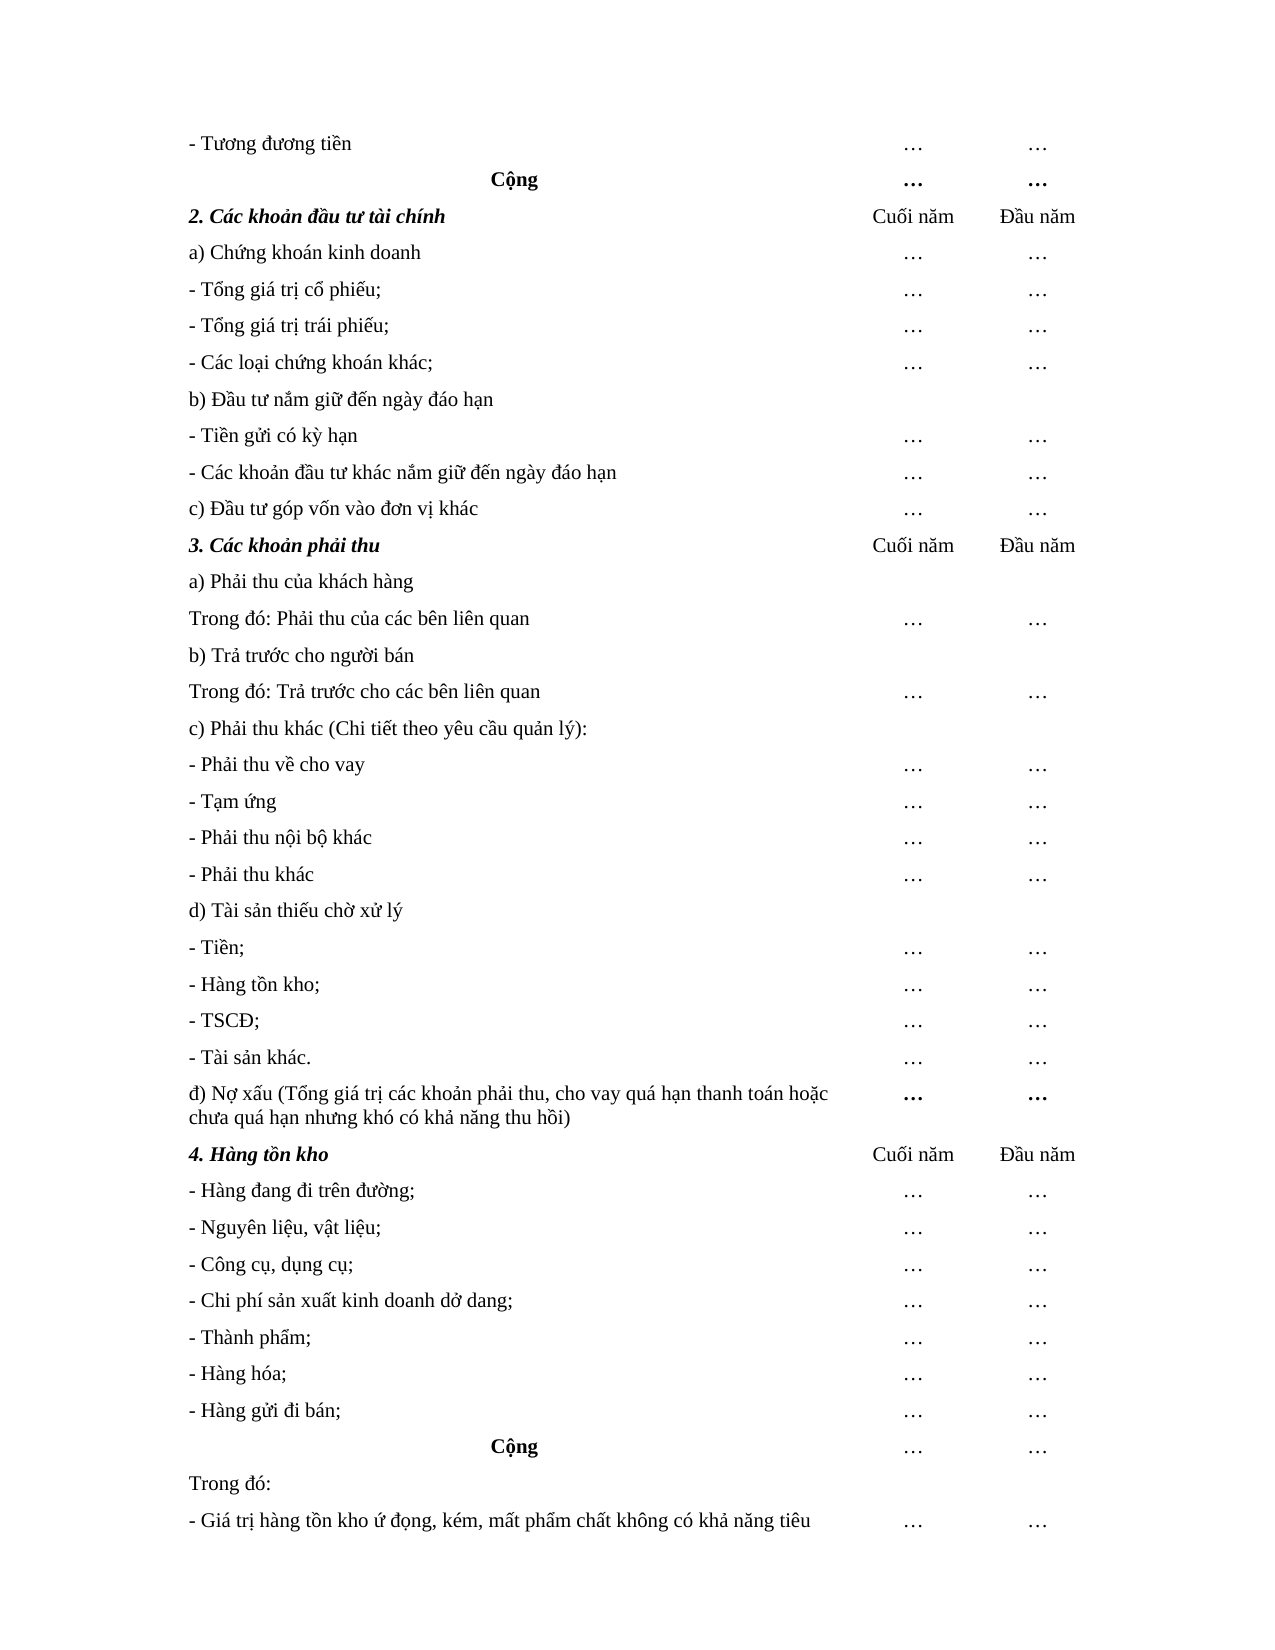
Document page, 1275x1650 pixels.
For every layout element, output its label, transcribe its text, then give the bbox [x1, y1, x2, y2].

table_header Đầu năm … … … … [975, 118, 1100, 191]
table_cell 3. Các khoản phải thu [177, 520, 851, 557]
table_cell … … … … [851, 886, 975, 1069]
table_cell Cuối năm [851, 520, 975, 557]
table_cell d) Tài sản thiếu chờ xử lý - Tiền; - Hàng tồn kho; - TSCĐ; - Tài sản khác. [177, 886, 851, 1069]
table_cell … [975, 630, 1100, 703]
table_cell Đầu năm … … … … … … … [975, 191, 1100, 520]
table_cell … … … … [975, 703, 1100, 886]
table_cell b) Trả trước cho người bán Trong đó: Trả trước cho các bên liên quan [177, 630, 851, 703]
table_cell Cuối năm … … … … … … … … [851, 1129, 975, 1458]
table_cell 4. Hàng tồn kho - Hàng đang đi trên đường; - Nguyên liệu, vật liệu; - Công cụ, dụng cụ; - Chi phí sản xuất kinh doanh dở dang; - Thành phẩm; - Hàng hóa; - Hàng gửi đi bán; Cộng [177, 1129, 851, 1458]
table_cell Đầu năm … … … … … … … … [975, 1129, 1100, 1458]
table_cell c) Phải thu khác (Chi tiết theo yêu cầu quản lý): - Phải thu về cho vay - Tạm ứng - Phải thu nội bộ khác - Phải thu khác [177, 703, 851, 886]
table_cell … [851, 1069, 975, 1129]
table_cell … [851, 630, 975, 703]
table_cell … … … … [975, 886, 1100, 1069]
table_cell … [851, 1459, 975, 1532]
table_cell 2. Các khoản đầu tư tài chính a) Chứng khoán kinh doanh - Tổng giá trị cổ phiếu; - Tổng giá trị trái phiếu; - Các loại chứng khoán khác; b) Đầu tư nắm giữ đến ngày đáo hạn - Tiền gửi có kỳ hạn - Các khoản đầu tư khác nắm giữ đến ngày đáo hạn c) Đầu tư góp vốn vào đơn vị khác [177, 191, 851, 520]
table_cell … [975, 557, 1100, 630]
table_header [177, 118, 851, 191]
table_cell Đầu năm [975, 520, 1100, 557]
table_cell Cuối năm … … … … … … … [851, 191, 975, 520]
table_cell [177, 1459, 851, 1532]
table_cell … [975, 1459, 1100, 1532]
table_cell a) Phải thu của khách hàng Trong đó: Phải thu của các bên liên quan [177, 557, 851, 630]
table_cell đ) Nợ xấu (Tổng giá trị các khoản phải thu, cho vay quá hạn thanh toán hoặc chưa quá hạn nhưng khó có khả năng thu hồi) [177, 1069, 851, 1129]
table_cell … [975, 1069, 1100, 1129]
table_cell … … … … [851, 703, 975, 886]
table_cell … [851, 557, 975, 630]
table_header Cuối năm … … … … [851, 118, 975, 191]
